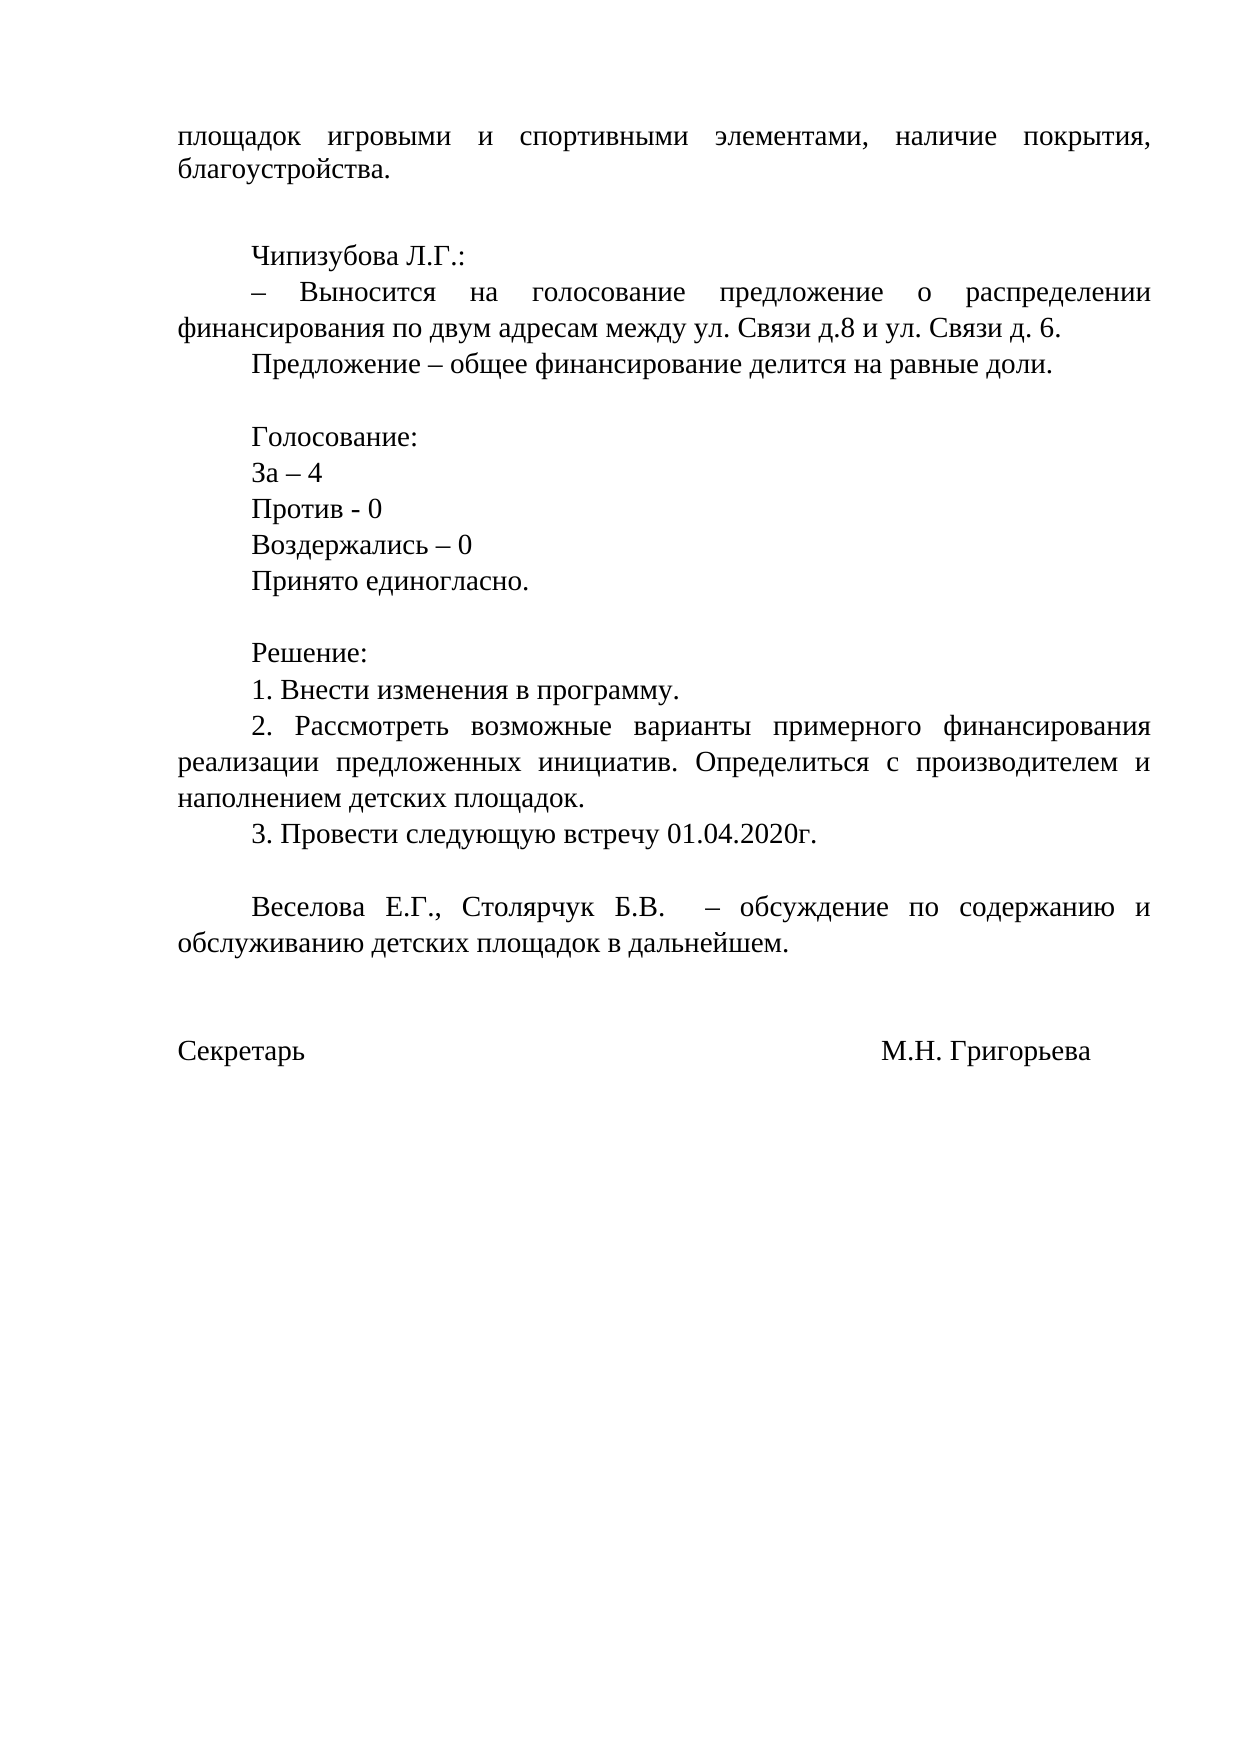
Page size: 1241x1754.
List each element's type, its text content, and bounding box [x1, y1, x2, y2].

text Против - 0 [177, 491, 1152, 524]
text 3. Провести следующую встречу 01.04.2020г. [177, 816, 1152, 850]
text Веселова Е.Г., Столярчук Б.В. – обсуждение по содержанию и обслуживанию детских площадок в дальнейшем. [177, 889, 1152, 958]
text Принято единогласно. [177, 563, 1152, 597]
text – Выносится на голосование предложение о распределении финансирования по двум адресам между ул. Связи д.8 и ул. Связи д. 6. [177, 274, 1152, 344]
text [177, 118, 1152, 185]
text 1. Внести изменения в программу. [177, 672, 1152, 705]
text Воздержались – 0 [177, 527, 1152, 561]
text Предложение – общее финансирование делится на равные доли. [177, 346, 1152, 380]
text Чипизубова Л.Г.: [177, 238, 1152, 272]
text Решение: [177, 636, 1152, 669]
text За – 4 [177, 455, 1152, 488]
text 2. Рассмотреть возможные варианты примерного финансирования реализации предложенных инициатив. Определиться с производителем и наполнением детских площадок. [177, 708, 1152, 814]
text Голосование: [177, 419, 1152, 452]
text Секретарь М.Н. Григорьева [177, 1033, 1152, 1067]
